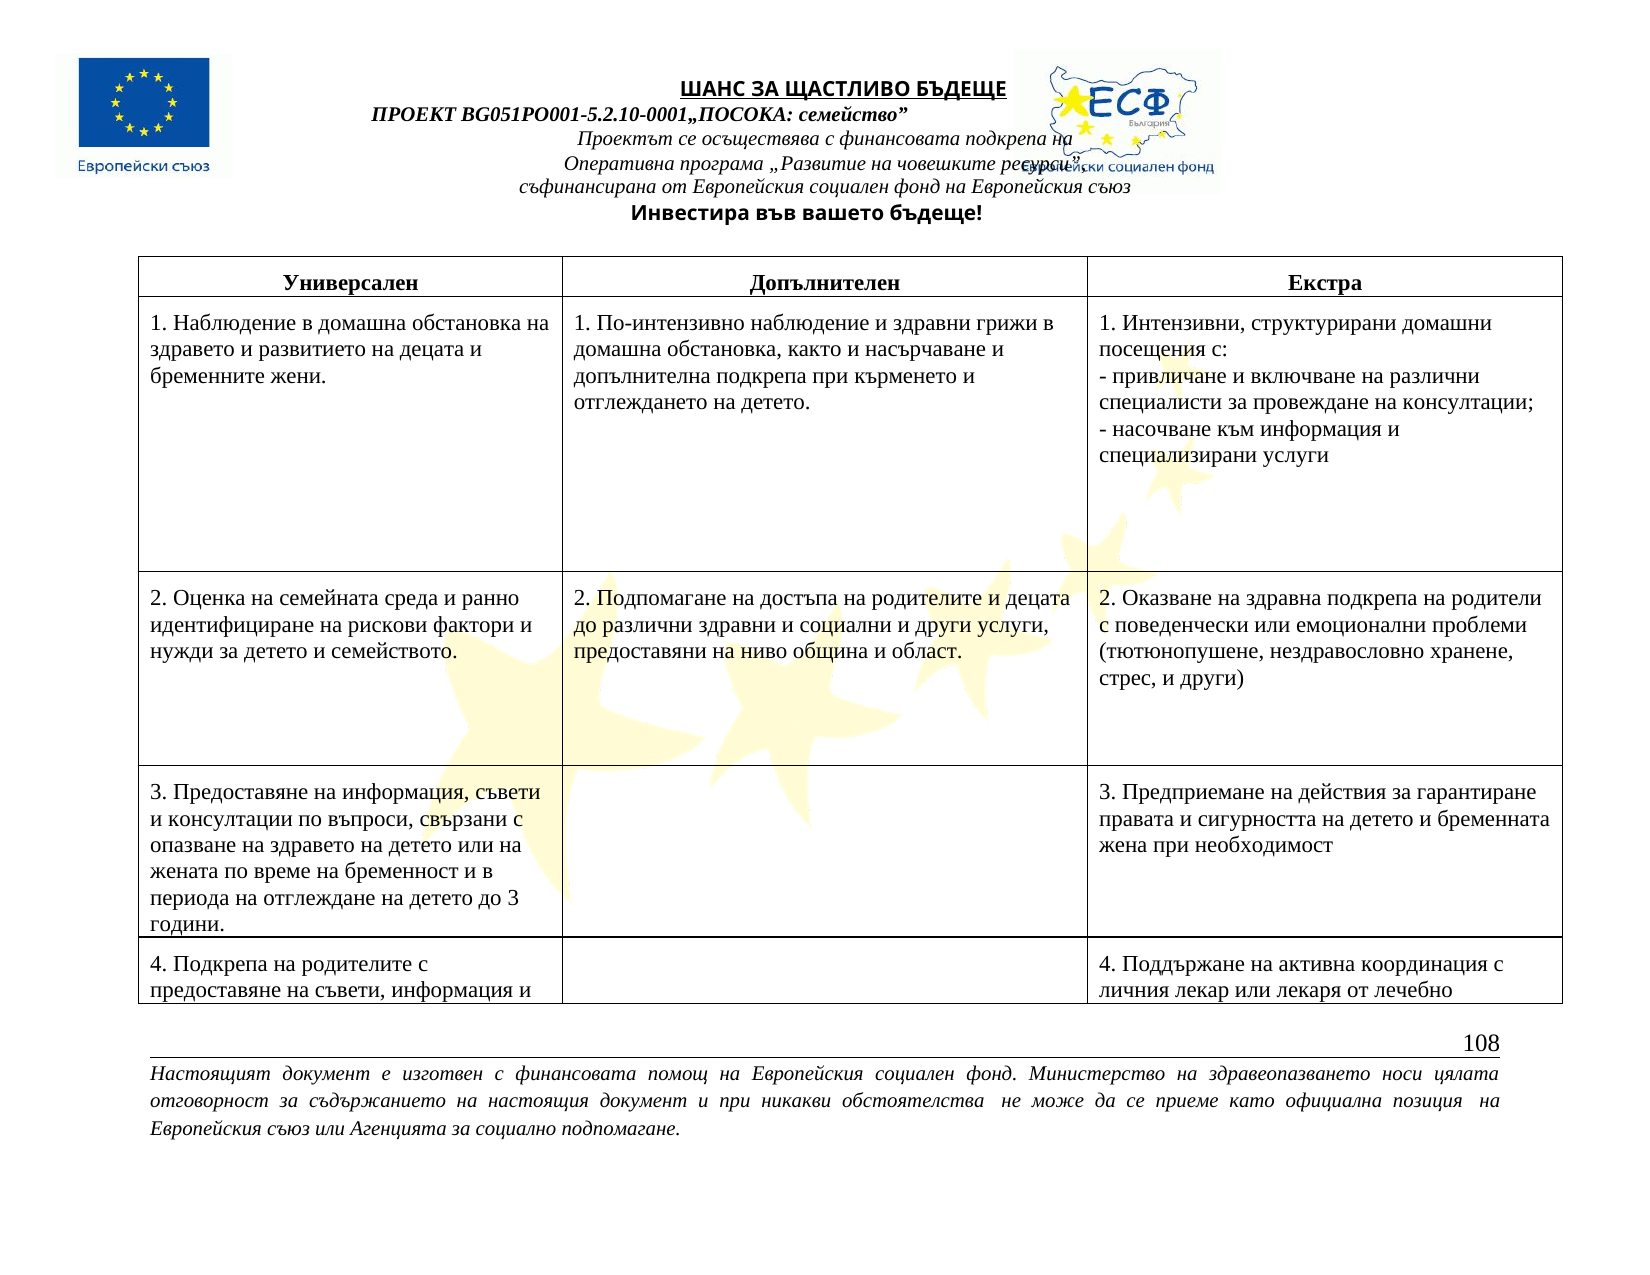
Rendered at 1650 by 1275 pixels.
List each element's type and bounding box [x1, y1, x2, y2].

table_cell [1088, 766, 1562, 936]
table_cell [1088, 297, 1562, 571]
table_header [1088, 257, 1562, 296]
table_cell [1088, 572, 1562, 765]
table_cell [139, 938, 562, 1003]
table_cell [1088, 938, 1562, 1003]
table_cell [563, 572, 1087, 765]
picture [1014, 49, 1221, 194]
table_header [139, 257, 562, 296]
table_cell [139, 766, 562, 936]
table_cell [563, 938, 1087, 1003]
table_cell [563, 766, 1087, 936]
picture [55, 53, 232, 178]
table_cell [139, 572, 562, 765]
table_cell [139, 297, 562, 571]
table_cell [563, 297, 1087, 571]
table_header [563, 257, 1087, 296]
